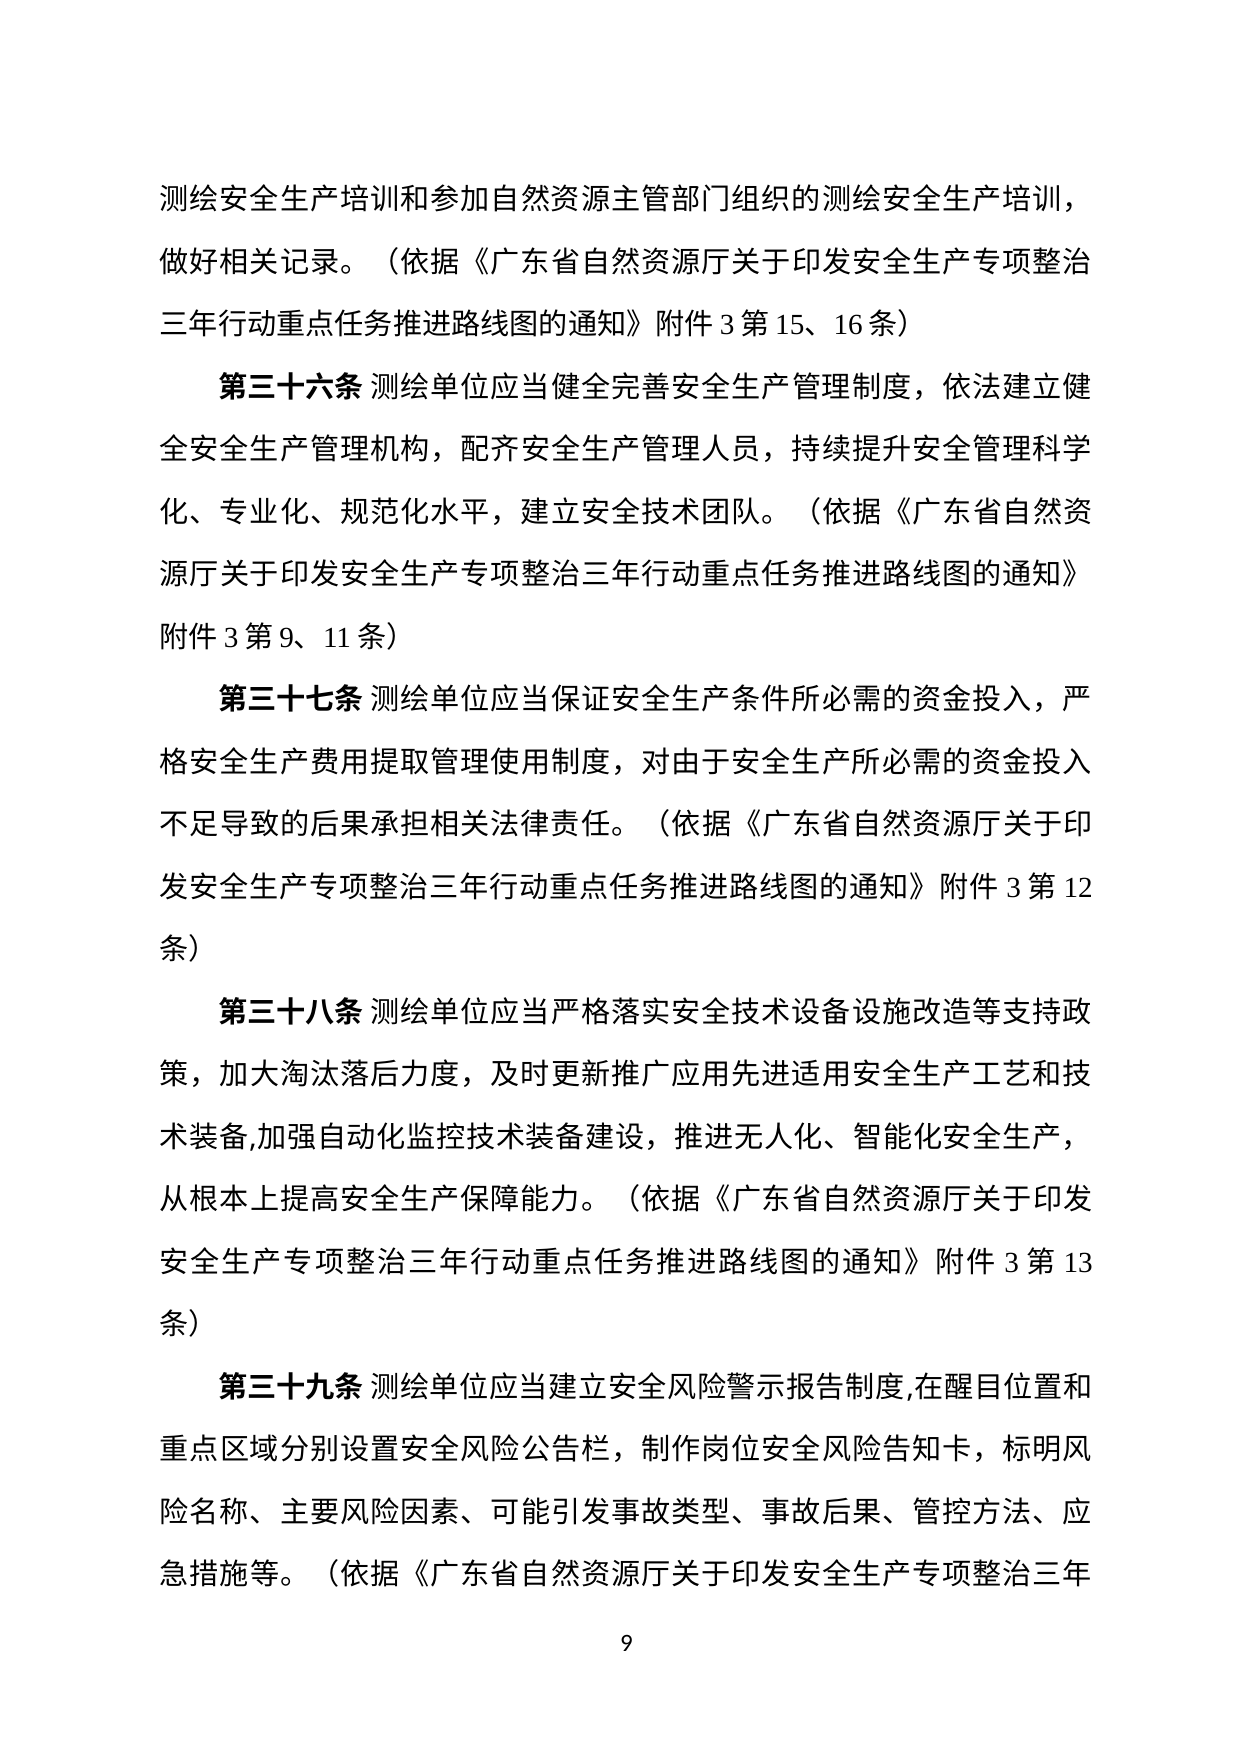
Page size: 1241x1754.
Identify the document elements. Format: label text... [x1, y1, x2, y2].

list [159, 1347, 1092, 1597]
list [159, 159, 1092, 347]
list 测绘单位应当保证安全生产条件所必需的资金投入，严格安全生产费用提取管理使用制度，对由于安全生产所必需的资金投入不足导致的后果承担相关法律责任。（依据《广东省自然资源厅关于印发安全生产专项整治三年行动重点任务推进路线图的通知》附件3第12条） [159, 659, 1092, 972]
list 测绘单位应当健全完善安全生产管理制度，依法建立健全安全生产管理机构，配齐安全生产管理人员，持续提升安全管理科学化、专业化、规范化水平，建立安全技术团队。（依据《广东省自然资源厅关于印发安全生产专项整治三年行动重点任务推进路线图的通知》附件3第9、11条） [159, 347, 1092, 659]
list 测绘单位应当严格落实安全技术设备设施改造等支持政策，加大淘汰落后力度，及时更新推广应用先进适用安全生产工艺和技术装备,加强自动化监控技术装备建设，推进无人化、智能化安全生产，从根本上提高安全生产保障能力。（依据《广东省自然资源厅关于印发安全生产专项整治三年行动重点任务推进路线图的通知》附件3第13条） [159, 972, 1092, 1347]
